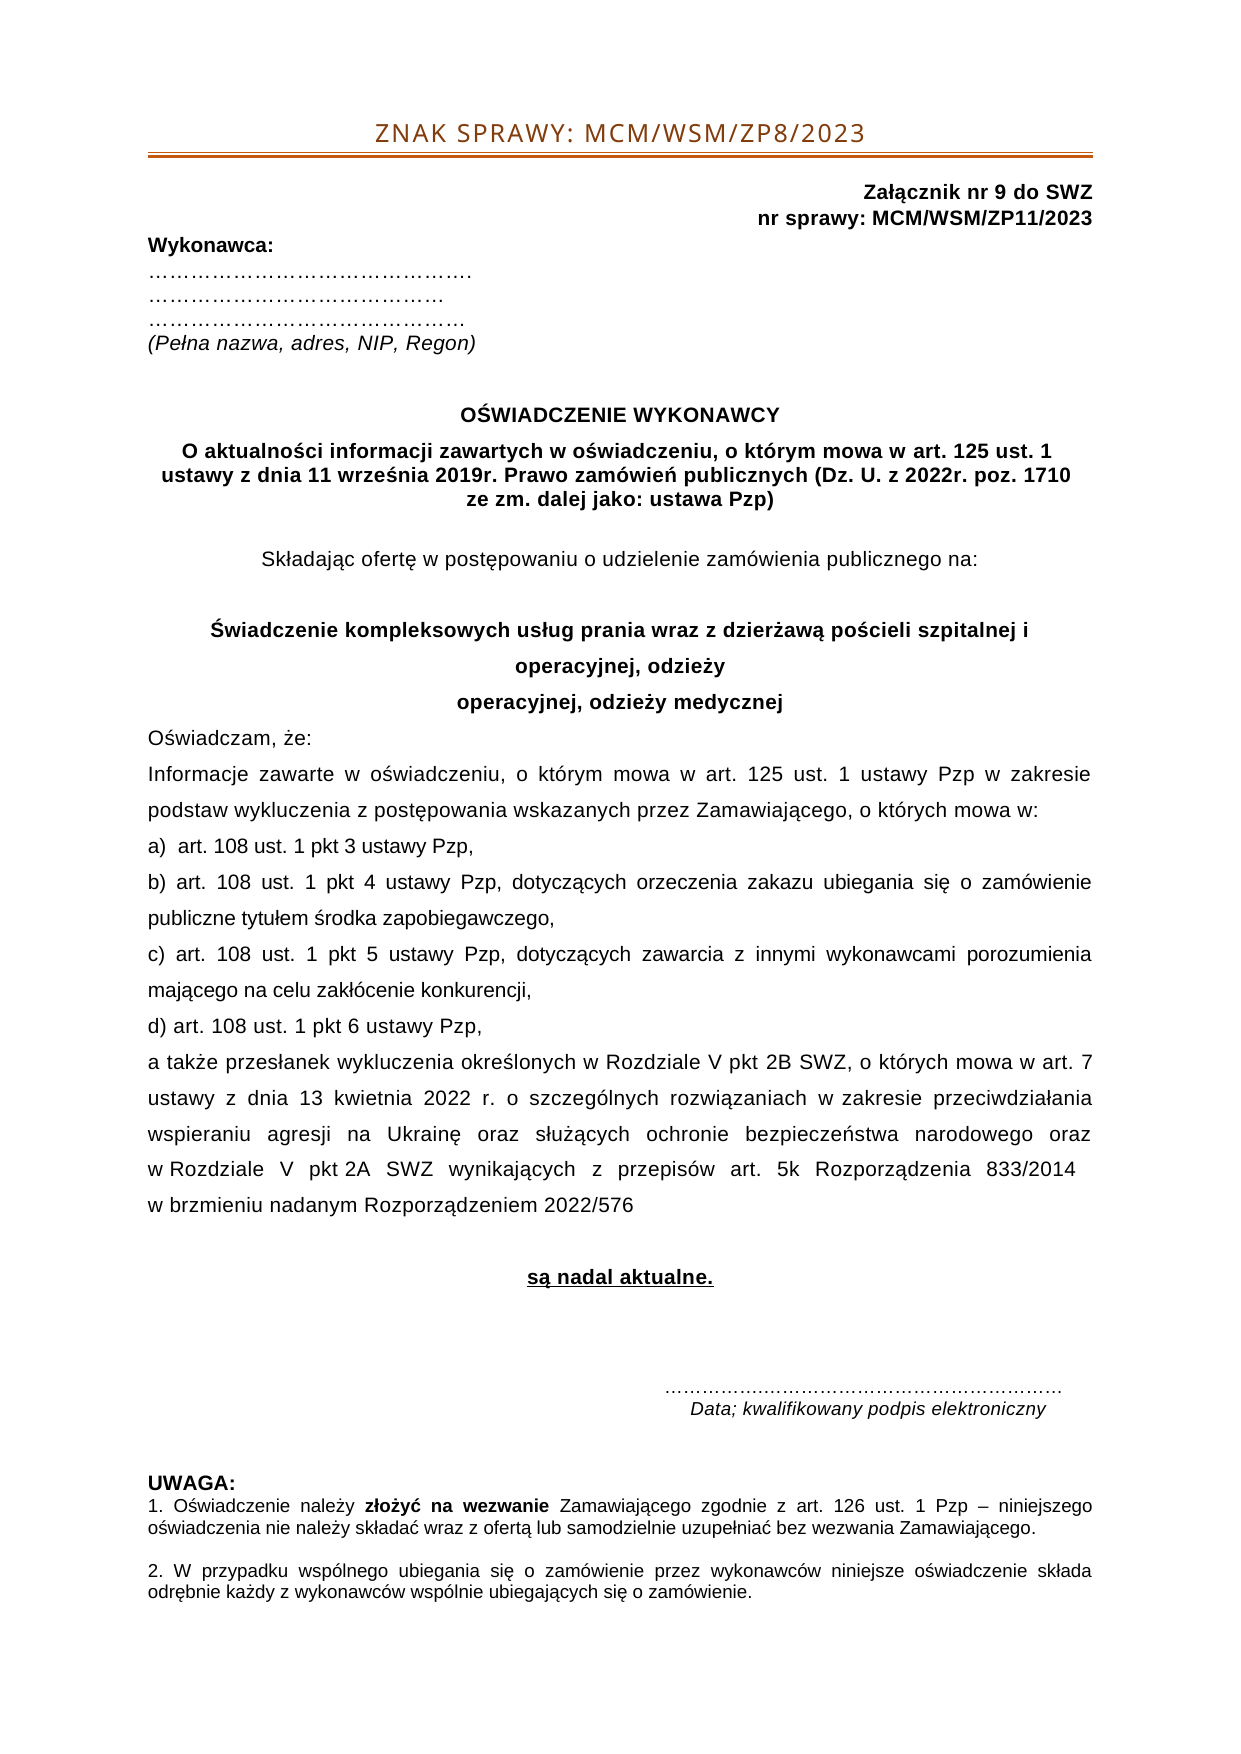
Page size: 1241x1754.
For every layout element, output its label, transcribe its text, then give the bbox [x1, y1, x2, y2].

text 1. Oświadczenie należy złożyć na wezwanie Zamawiającego zgodnie z art. 126 ust. 1 Pzp – niniejszego oświadczenia nie należy składać wraz z ofertą lub samodzielnie uzupełniać bez wezwania Zamawiającego. [148, 1495, 1093, 1538]
text d) art. 108 ust. 1 pkt 6 ustawy Pzp, [148, 1013, 1093, 1037]
text Załącznik nr 9 do SWZ [561, 180, 1093, 204]
text a) art. 108 ust. 1 pkt 3 ustawy Pzp, [148, 834, 1093, 858]
text UWAGA: [148, 1471, 1093, 1495]
text są nadal aktualne. [148, 1265, 1093, 1289]
text Oświadczam, że: [148, 726, 1093, 750]
text 2. W przypadku wspólnego ubiegania się o zamówienie przez wykonawców niniejsze oświadczenie składa odrębnie każdy z wykonawców wspólnie ubiegających się o zamówienie. [148, 1560, 1093, 1603]
text c) art. 108 ust. 1 pkt 5 ustawy Pzp, dotyczących zawarcia z innymi wykonawcami porozumienia mającego na celu zakłócenie konkurencji, [148, 942, 1093, 1002]
text Wykonawca: [148, 233, 1093, 257]
text Świadczenie kompleksowych usług prania wraz z dzierżawą pościeli szpitalnej i operacyjnej, odzieży [148, 618, 1093, 678]
text nr sprawy: MCM/WSM/ZP11/2023 [605, 206, 1093, 231]
text b) art. 108 ust. 1 pkt 4 ustawy Pzp, dotyczących orzeczenia zakazu ubiegania się o zamówienie publiczne tytułem środka zapobiegawczego, [148, 870, 1093, 930]
text a także przesłanek wykluczenia określonych w Rozdziale V pkt 2B SWZ, o których mowa w art. 7 ustawy z dnia 13 kwietnia 2022 r. o szczególnych rozwiązaniach w zakresie przeciwdziałania wspieraniu agresji na Ukrainę oraz służących ochronie bezpieczeństwa narodowego oraz w Rozdziale V pkt 2A SWZ wynikających z przepisów art. 5k Rozporządzenia 833/2014 w brzmieniu nadanym Rozporządzeniem 2022/576 [148, 1049, 1093, 1217]
text (Pełna nazwa, adres, NIP, Regon) [148, 331, 487, 355]
text OŚWIADCZENIE WYKONAWCY [148, 403, 1093, 427]
text Składając ofertę w postępowaniu o udzielenie zamówienia publicznego na: [148, 546, 1093, 570]
text Data; kwalifikowany podpis elektroniczny [516, 1398, 1093, 1419]
text operacyjnej, odzieży medycznej [148, 690, 1093, 714]
text ……………………………………… [148, 307, 472, 331]
text O aktualności informacji zawartych w oświadczeniu, o którym mowa w art. 125 ust. 1 ustawy z dnia 11 września 2019r. Prawo zamówień publicznych (Dz. U. z 2022r. poz. 1710 ze zm. dalej jako: ustawa Pzp) [148, 438, 1093, 510]
text …………….………………………………………… [590, 1376, 1093, 1398]
text Informacje zawarte w oświadczeniu, o którym mowa w art. 125 ust. 1 ustawy Pzp w zakresie podstaw wykluczenia z postępowania wskazanych przez Zamawiającego, o których mowa w: [148, 762, 1093, 822]
text ……………………………………….…………………………………… [148, 259, 472, 307]
